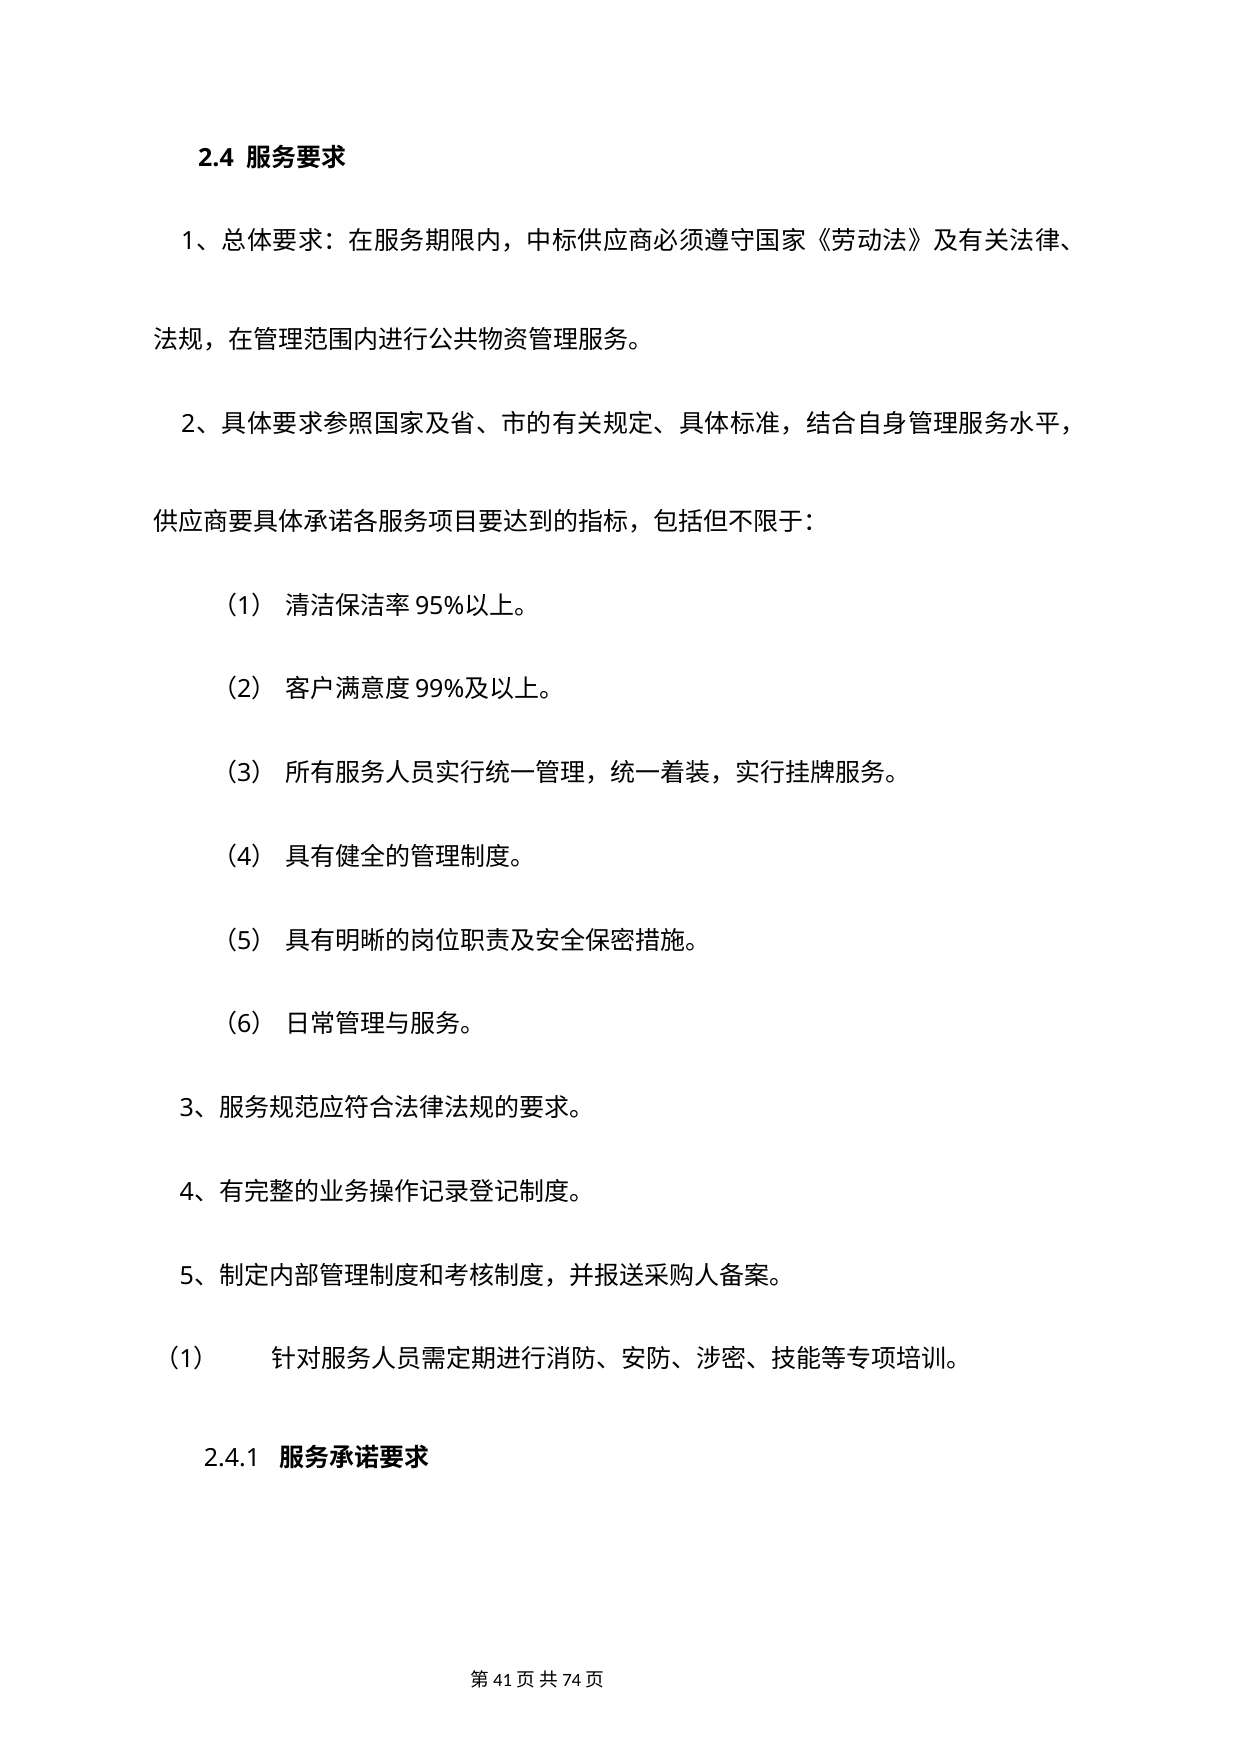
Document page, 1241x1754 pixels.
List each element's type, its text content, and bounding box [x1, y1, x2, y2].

text 3、服务规范应符合法律法规的要求。 [153, 1073, 1087, 1139]
text 4、有完整的业务操作记录登记制度。 [153, 1157, 1087, 1222]
list 具有明晰的岗位职责及安全保密措施。 [212, 906, 1087, 971]
list 具有健全的管理制度。 [212, 822, 1087, 887]
text 1、总体要求：在服务期限内，中标供应商必须遵守国家《劳动法》及有关法律、法规，在管理范围内进行公共物资管理服务。 [153, 206, 1087, 370]
list 针对服务人员需定期进行消防、安防、涉密、技能等专项培训。 [153, 1324, 1087, 1390]
list 所有服务人员实行统一管理，统一着装，实行挂牌服务。 [212, 738, 1087, 804]
list 客户满意度99%及以上。 [212, 654, 1087, 720]
list 日常管理与服务。 [212, 989, 1087, 1055]
list 2.4.1 服务承诺要求 [204, 1408, 1105, 1474]
text 2、具体要求参照国家及省、市的有关规定、具体标准，结合自身管理服务水平，供应商要具体承诺各服务项目要达到的指标，包括但不限于： [153, 388, 1087, 552]
text 5、制定内部管理制度和考核制度，并报送采购人备案。 [153, 1241, 1087, 1306]
list 2.4 服务要求 [198, 122, 1087, 188]
list 清洁保洁率95%以上。 [212, 571, 1087, 636]
